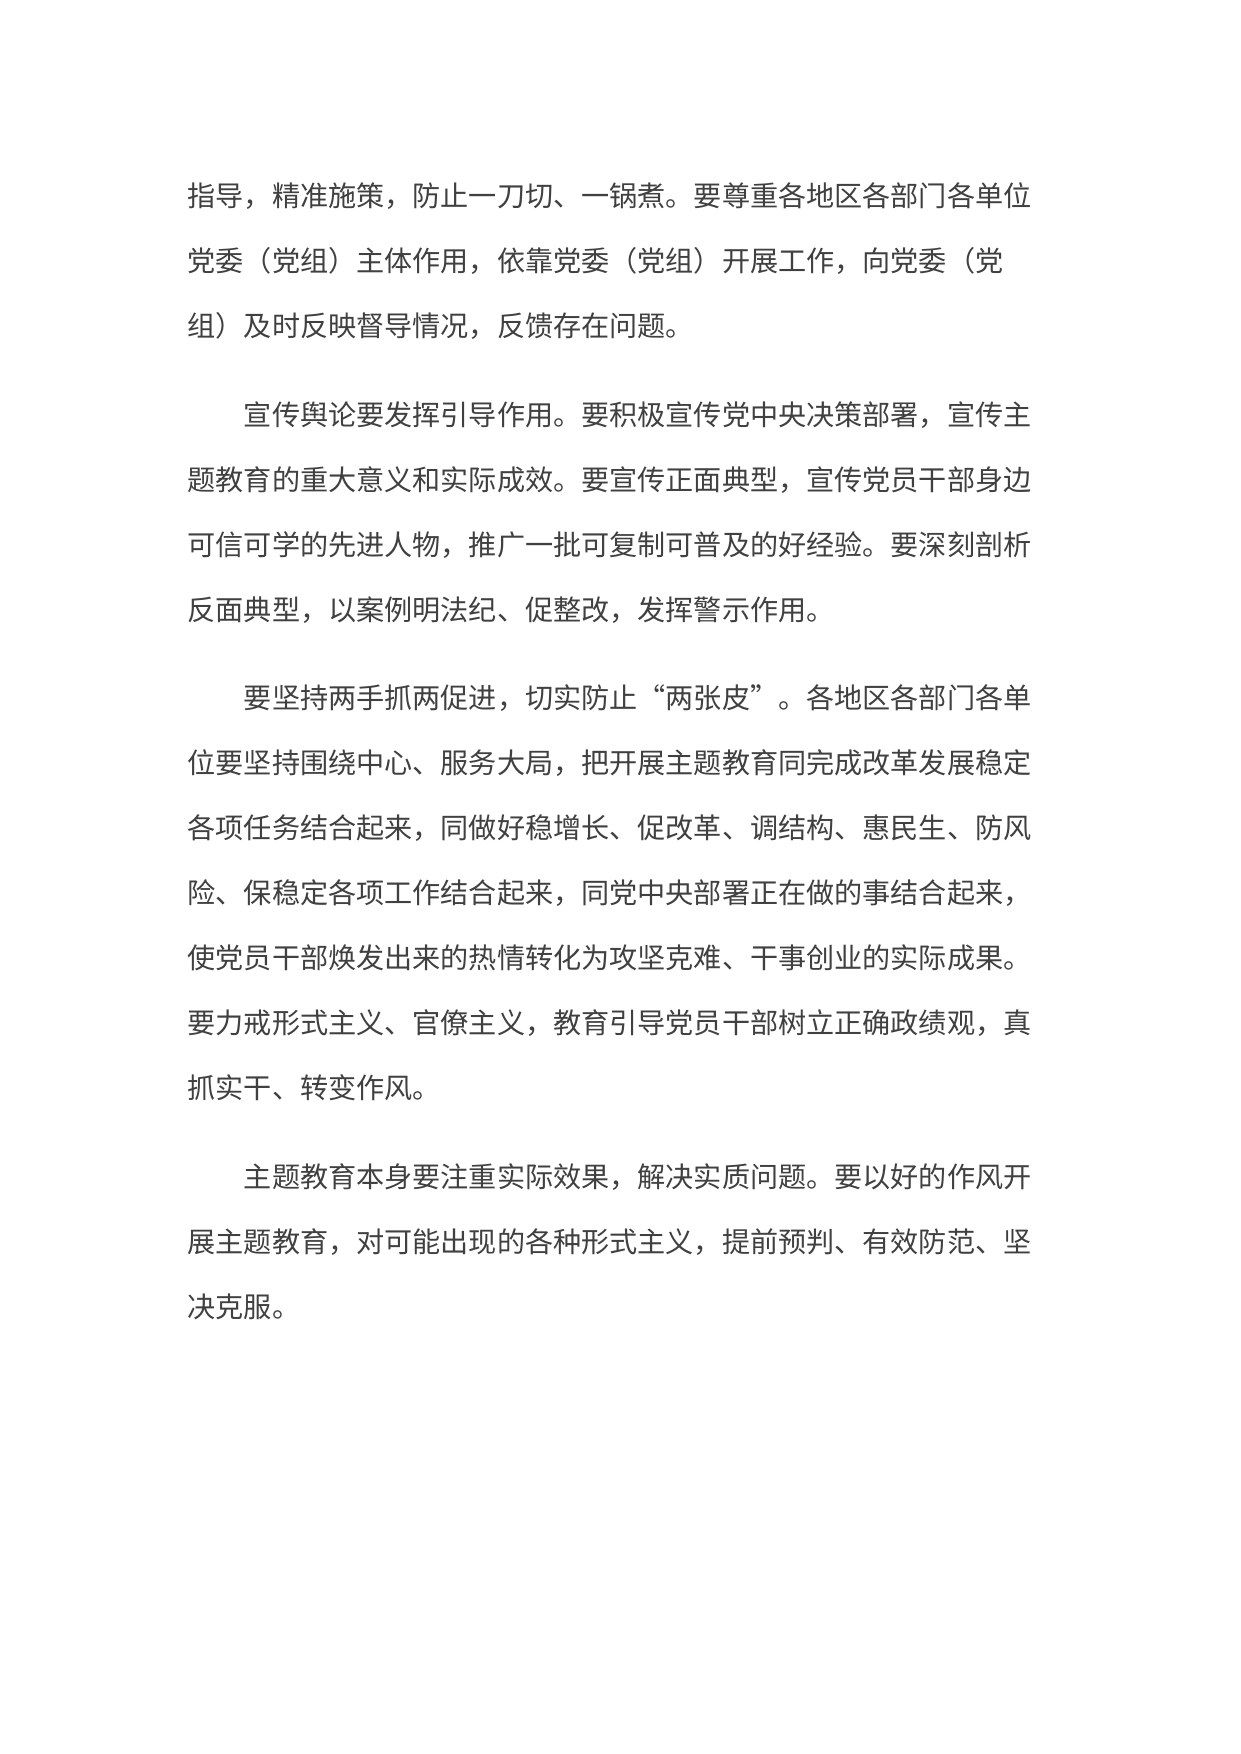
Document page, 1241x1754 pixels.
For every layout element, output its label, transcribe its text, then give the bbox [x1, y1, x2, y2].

text 主题教育本身要注重实际效果，解决实质问题。要以好的作风开展主题教育，对可能出现的各种形式主义，提前预判、有效防范、坚决克服。 [187, 1142, 1053, 1337]
text 宣传舆论要发挥引导作用。要积极宣传党中央决策部署，宣传主题教育的重大意义和实际成效。要宣传正面典型，宣传党员干部身边可信可学的先进人物，推广一批可复制可普及的好经验。要深刻剖析反面典型，以案例明法纪、促整改，发挥警示作用。 [187, 380, 1053, 640]
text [187, 162, 1053, 357]
text 要坚持两手抓两促进，切实防止“两张皮”。各地区各部门各单位要坚持围绕中心、服务大局，把开展主题教育同完成改革发展稳定各项任务结合起来，同做好稳增长、促改革、调结构、惠民生、防风险、保稳定各项工作结合起来，同党中央部署正在做的事结合起来，使党员干部焕发出来的热情转化为攻坚克难、干事创业的实际成果。要力戒形式主义、官僚主义，教育引导党员干部树立正确政绩观，真抓实干、转变作风。 [187, 664, 1053, 1119]
